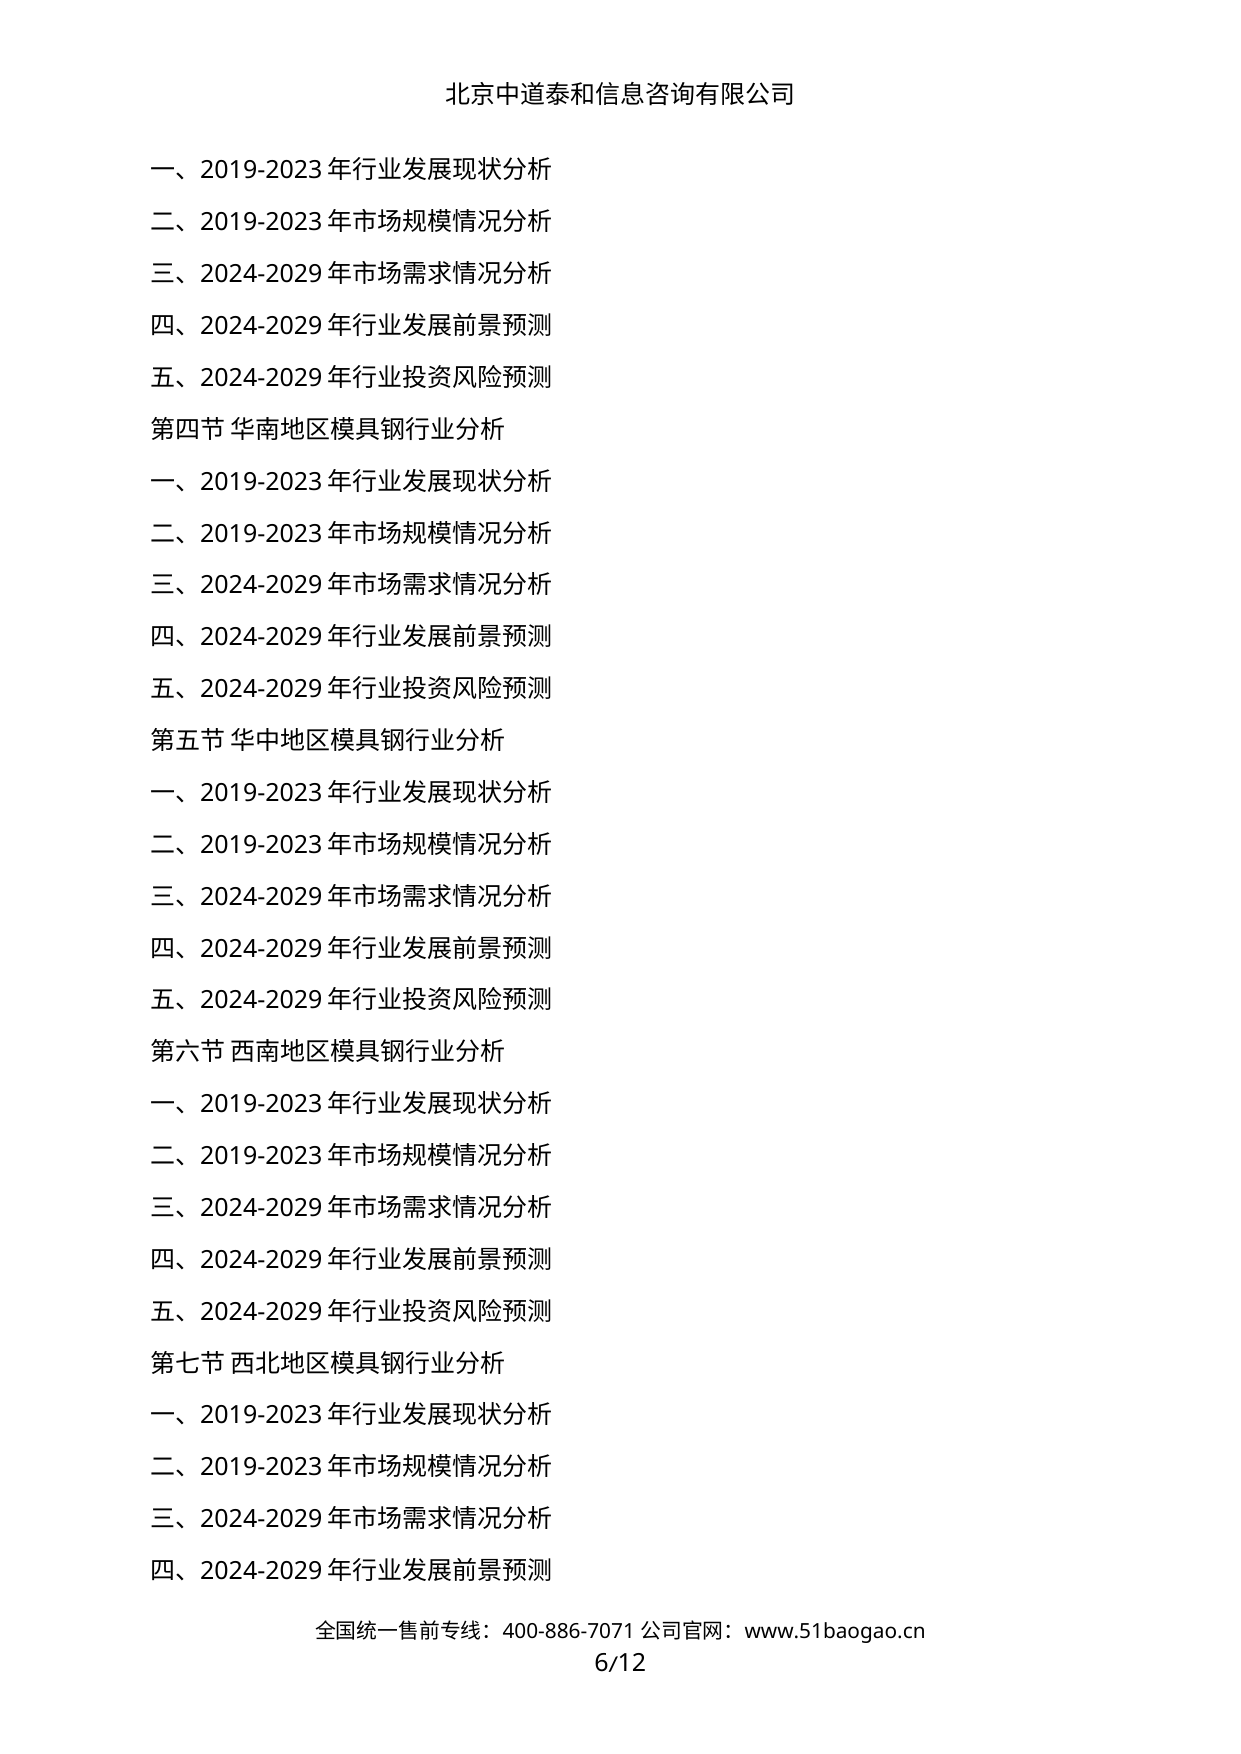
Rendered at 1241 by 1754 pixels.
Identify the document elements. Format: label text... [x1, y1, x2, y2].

text 第五节 华中地区模具钢行业分析 [150, 721, 1090, 757]
text 第七节 西北地区模具钢行业分析 [150, 1343, 1090, 1379]
text 第四节 华南地区模具钢行业分析 [150, 409, 1090, 446]
text 二、2019-2023年市场规模情况分析 [150, 1447, 1090, 1483]
text 第六节 西南地区模具钢行业分析 [150, 1032, 1090, 1068]
text 五、2024-2029年行业投资风险预测 [150, 980, 1090, 1016]
text 五、2024-2029年行业投资风险预测 [150, 1291, 1090, 1327]
text 四、2024-2029年行业发展前景预测 [150, 1239, 1090, 1276]
text 三、2024-2029年市场需求情况分析 [150, 254, 1090, 290]
text 三、2024-2029年市场需求情况分析 [150, 1187, 1090, 1224]
text 一、2019-2023年行业发展现状分析 [150, 772, 1090, 809]
text 四、2024-2029年行业发展前景预测 [150, 928, 1090, 964]
text 一、2019-2023年行业发展现状分析 [150, 461, 1090, 497]
text 二、2019-2023年市场规模情况分析 [150, 1136, 1090, 1172]
text 二、2019-2023年市场规模情况分析 [150, 513, 1090, 549]
text 四、2024-2029年行业发展前景预测 [150, 306, 1090, 342]
text 二、2019-2023年市场规模情况分析 [150, 824, 1090, 861]
text 三、2024-2029年市场需求情况分析 [150, 565, 1090, 601]
text 一、2019-2023年行业发展现状分析 [150, 1395, 1090, 1431]
text 一、2019-2023年行业发展现状分析 [150, 1084, 1090, 1120]
text 一、2019-2023年行业发展现状分析 [150, 150, 1090, 186]
text 三、2024-2029年市场需求情况分析 [150, 1499, 1090, 1535]
text 五、2024-2029年行业投资风险预测 [150, 669, 1090, 705]
text 四、2024-2029年行业发展前景预测 [150, 617, 1090, 653]
text 三、2024-2029年市场需求情况分析 [150, 876, 1090, 912]
text 二、2019-2023年市场规模情况分析 [150, 202, 1090, 238]
text 四、2024-2029年行业发展前景预测 [150, 1551, 1090, 1587]
text 五、2024-2029年行业投资风险预测 [150, 357, 1090, 394]
